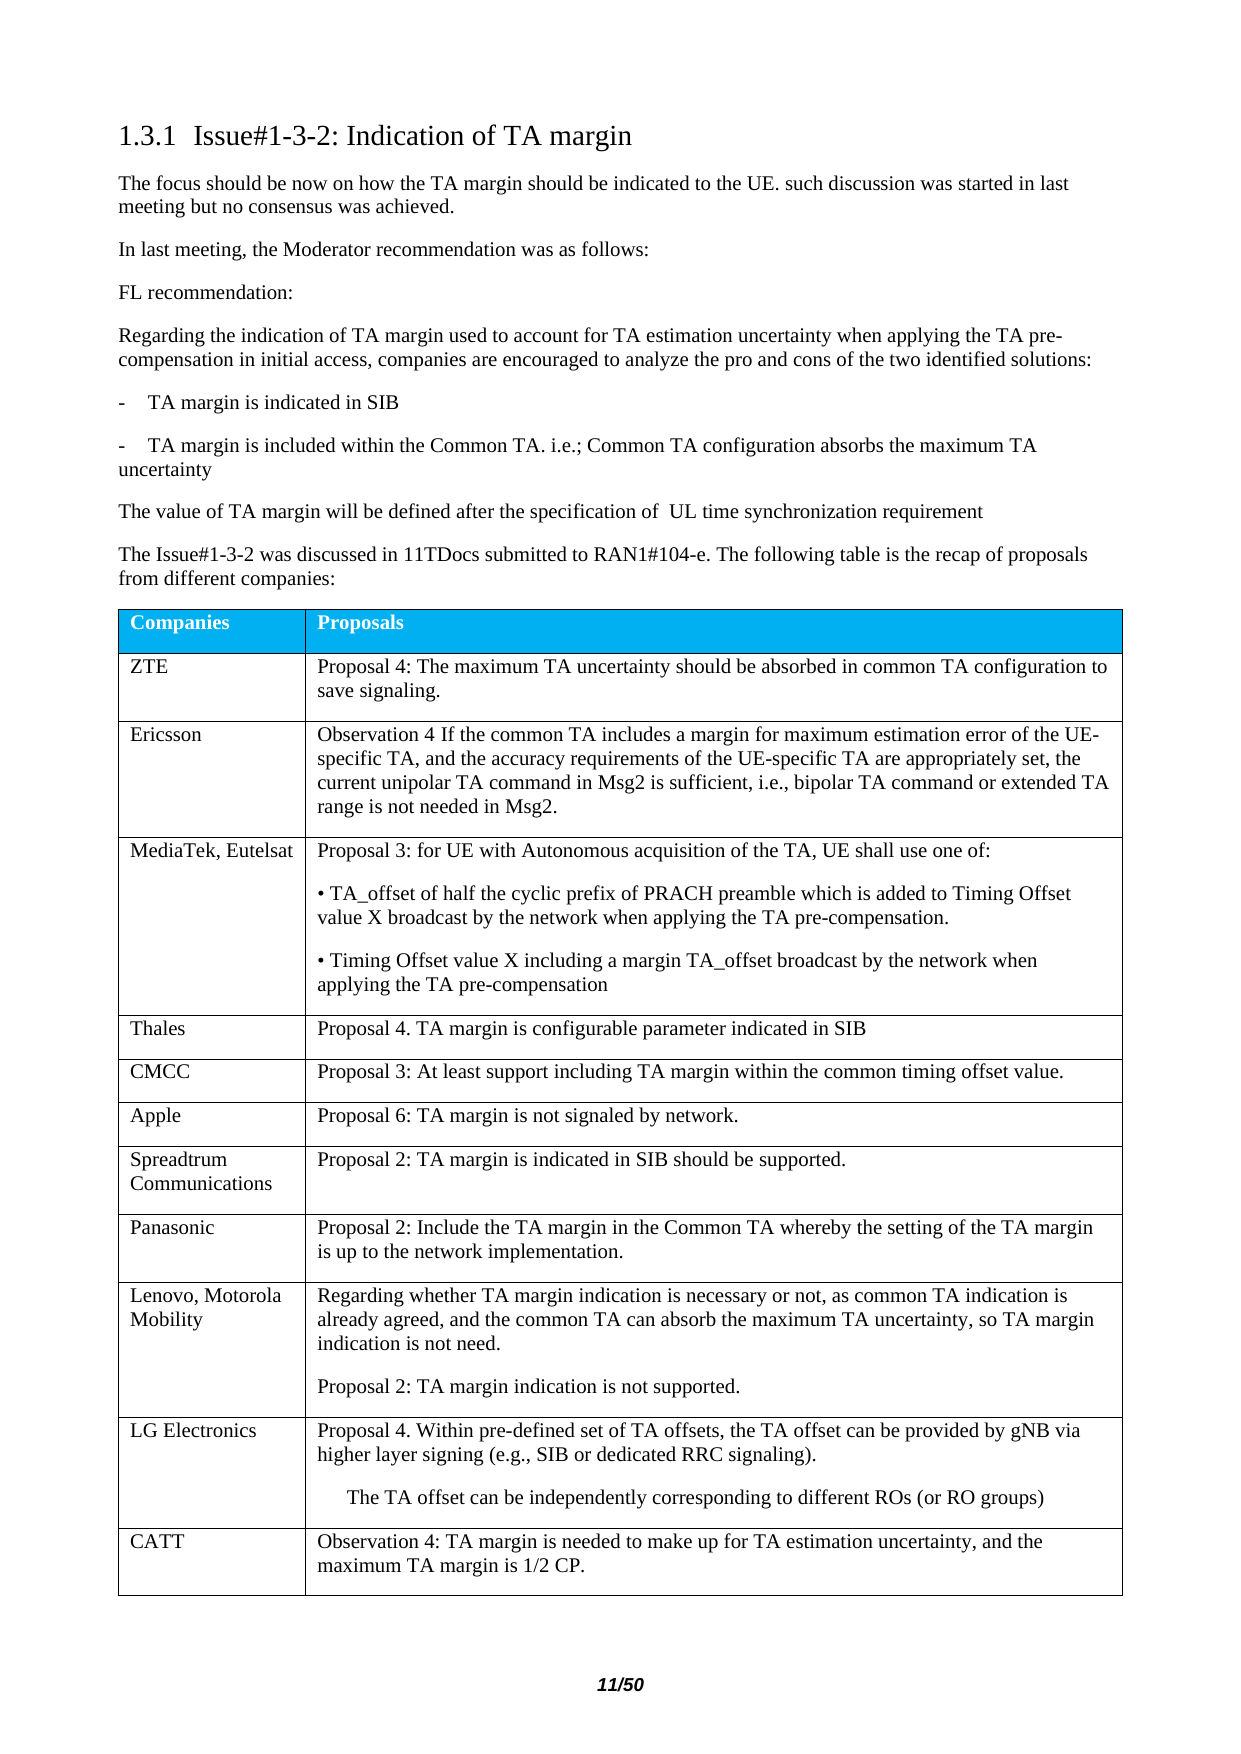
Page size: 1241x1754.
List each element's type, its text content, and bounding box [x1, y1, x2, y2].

table_cell Proposal 4. TA margin is configurable parameter indicated in SIB [306, 1016, 1122, 1058]
text Regarding the indication of TA margin used to account for TA estimation uncertainty when applying the TA pre-compensation in initial access, companies are encouraged to analyze the pro and cons of the two identified solutions: [118, 323, 1122, 371]
text FL recommendation: [118, 280, 1122, 304]
text The value of TA margin will be defined after the specification of UL time synchronization requirement [118, 499, 1122, 523]
text - TA margin is included within the Common TA. i.e.; Common TA configuration absorbs the maximum TA uncertainty [118, 433, 1122, 481]
table_cell Proposal 4. Within pre-defined set of TA offsets, the TA offset can be provided by gNB via higher layer signing (e.g., SIB or dedicated RRC signaling).  The TA offset can be independently corresponding to different ROs (or RO groups) [306, 1418, 1122, 1527]
table_header Proposals [306, 610, 1122, 653]
table_cell Proposal 3: for UE with Autonomous acquisition of the TA, UE shall use one of: • TA_offset of half the cyclic prefix of PRACH preamble which is added to Timing Offset value X broadcast by the network when applying the TA pre-compensation. • Timing Offset value X including a margin TA_offset broadcast by the network when applying the TA pre-compensation [306, 838, 1122, 1014]
table_cell Proposal 4: The maximum TA uncertainty should be absorbed in common TA configuration to save signaling. [306, 654, 1122, 721]
table_cell CATT [119, 1529, 305, 1595]
table_header Companies [119, 610, 305, 653]
table_cell Ericsson [119, 722, 305, 837]
table_cell Apple [119, 1103, 305, 1146]
table_cell Proposal 2: TA margin is indicated in SIB should be supported. [306, 1147, 1122, 1214]
table_cell Lenovo, Motorola Mobility [119, 1283, 305, 1417]
table_cell MediaTek, Eutelsat [119, 838, 305, 1014]
text The Issue#1-3-2 was discussed in 11TDocs submitted to RAN1#104-e. The following table is the recap of proposals from different companies: [118, 542, 1122, 590]
table_cell Proposal 3: At least support including TA margin within the common timing offset value. [306, 1060, 1122, 1102]
subtitle Issue#1-3-2: Indication of TA margin [118, 118, 1122, 152]
table_cell Panasonic [119, 1215, 305, 1282]
table_cell Thales [119, 1016, 305, 1058]
table_cell Proposal 6: TA margin is not signaled by network. [306, 1103, 1122, 1146]
text In last meeting, the Moderator recommendation was as follows: [118, 237, 1122, 261]
table_cell Proposal 2: Include the TA margin in the Common TA whereby the setting of the TA margin is up to the network implementation. [306, 1215, 1122, 1282]
text The focus should be now on how the TA margin should be indicated to the UE. such discussion was started in last meeting but no consensus was achieved. [118, 170, 1122, 218]
table_cell Spreadtrum Communications [119, 1147, 305, 1214]
text - TA margin is indicated in SIB [118, 390, 1122, 414]
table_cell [306, 1529, 1122, 1595]
table_cell ZTE [119, 654, 305, 721]
table_cell Regarding whether TA margin indication is necessary or not, as common TA indication is already agreed, and the common TA can absorb the maximum TA uncertainty, so TA margin indication is not need. Proposal 2: TA margin indication is not supported. [306, 1283, 1122, 1417]
table_cell LG Electronics [119, 1418, 305, 1527]
table_cell Observation 4 If the common TA includes a margin for maximum estimation error of the UE-specific TA, and the accuracy requirements of the UE-specific TA are appropriately set, the current unipolar TA command in Msg2 is sufficient, i.e., bipolar TA command or extended TA range is not needed in Msg2. [306, 722, 1122, 837]
table_cell CMCC [119, 1060, 305, 1102]
